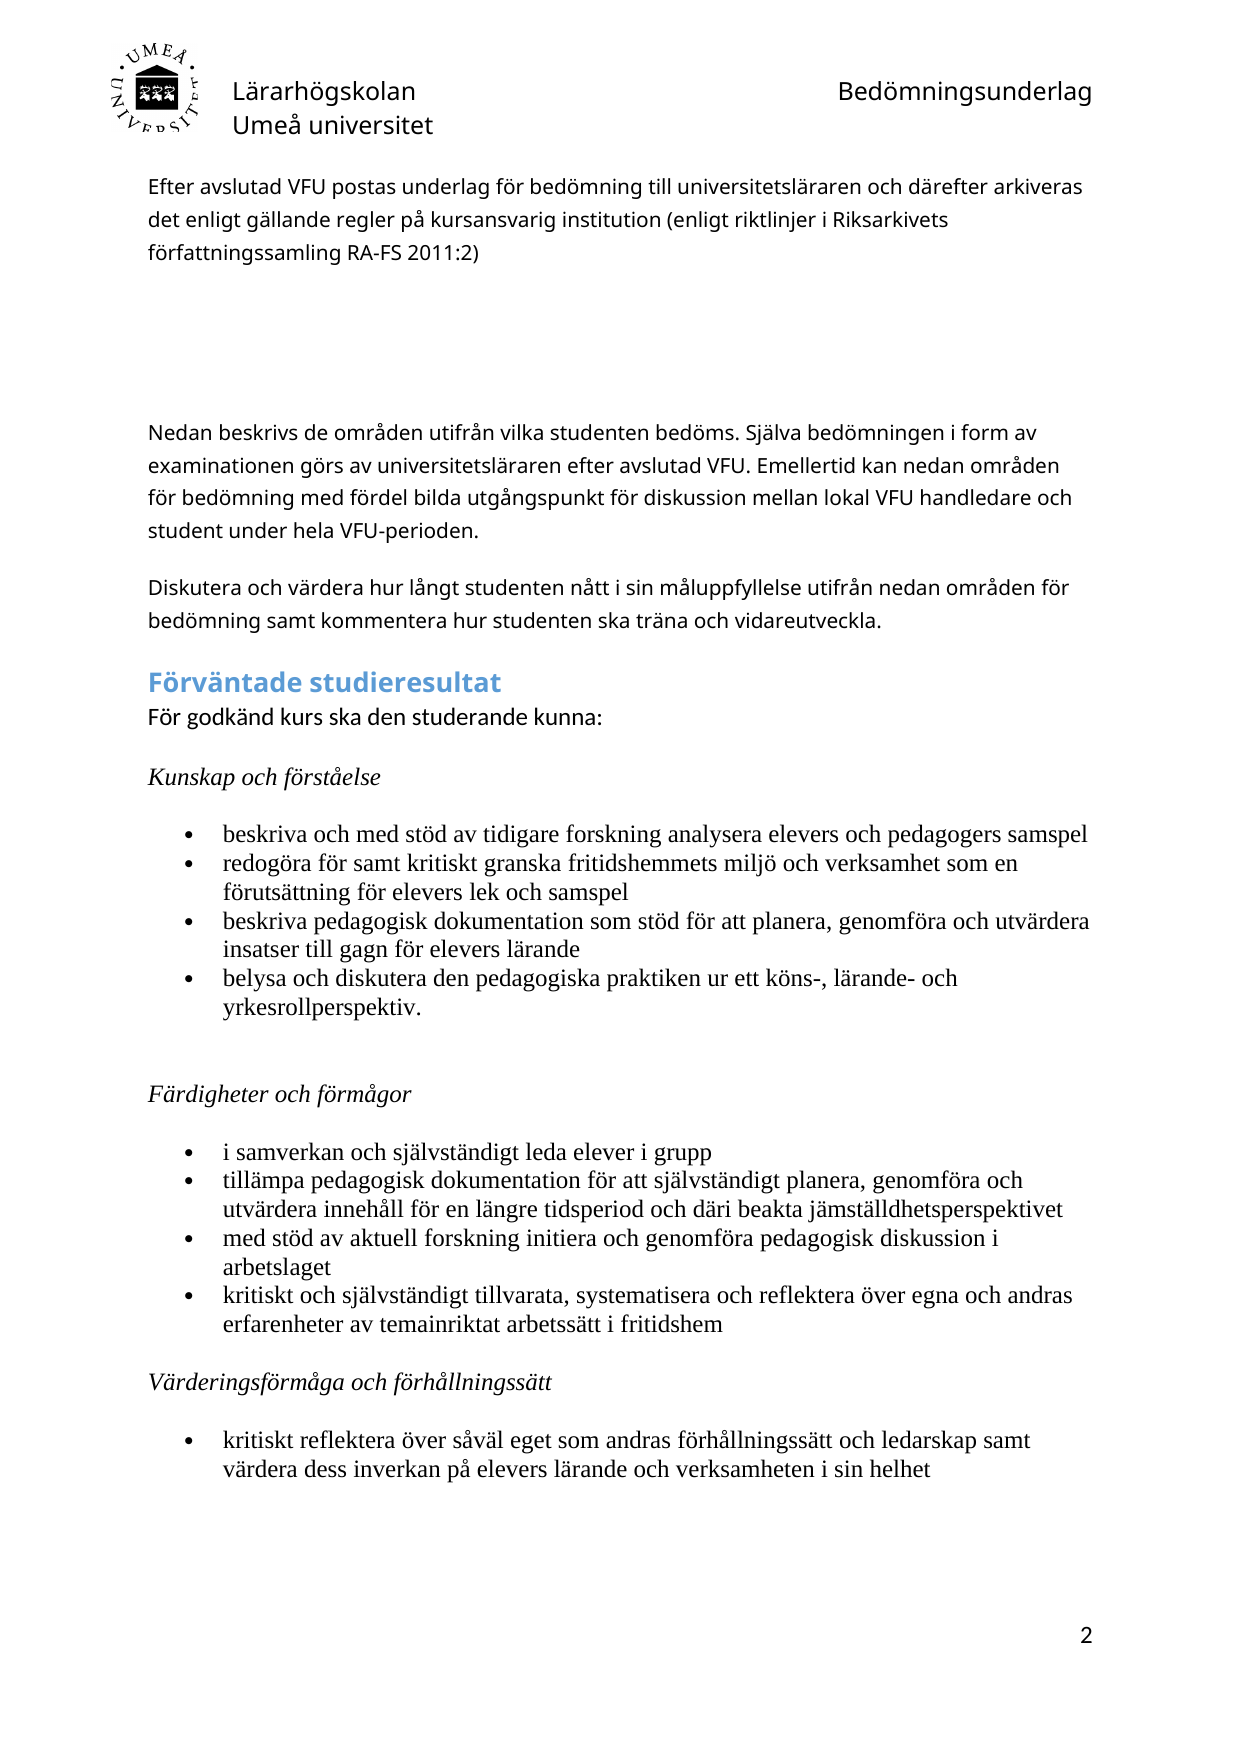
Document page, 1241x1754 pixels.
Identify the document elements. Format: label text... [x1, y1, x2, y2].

list tillämpa pedagogisk dokumentation för att självständigt planera, genomföra och utvärdera innehåll för en längre tidsperiod och däri beakta jämställdhetsperspektivet [185, 1165, 1092, 1223]
text Värderingsförmåga och förhållningssätt [148, 1367, 1092, 1396]
text Diskutera och värdera hur långt studenten nått i sin måluppfyllelse utifrån nedan områden för bedömning samt kommentera hur studenten ska träna och vidareutveckla. [148, 573, 1092, 634]
list med stöd av aktuell forskning initiera och genomföra pedagogisk diskussion i arbetslaget [185, 1223, 1092, 1280]
list beskriva och med stöd av tidigare forskning analysera elevers och pedagogers samspel [185, 819, 1092, 848]
list kritiskt reflektera över såväl eget som andras förhållningssätt och ledarskap samt värdera dess inverkan på elevers lärande och verksamheten i sin helhet [185, 1425, 1092, 1482]
subtitle Förväntade studieresultat [148, 664, 1092, 701]
text Nedan beskrivs de områden utifrån vilka studenten bedöms. Själva bedömningen i form av examinationen görs av universitetsläraren efter avslutad VFU. Emellertid kan nedan områden för bedömning med fördel bilda utgångspunkt för diskussion mellan lokal VFU handledare och student under hela VFU-perioden. [148, 418, 1092, 544]
text Efter avslutad VFU postas underlag för bedömning till universitetsläraren och därefter arkiveras det enligt gällande regler på kursansvarig institution (enligt riktlinjer i Riksarkivets författningssamling RA-FS 2011:2) [148, 172, 1092, 266]
list belysa och diskutera den pedagogiska praktiken ur ett köns-, lärande- och yrkesrollperspektiv. [185, 963, 1092, 1049]
list i samverkan och självständigt leda elever i grupp [185, 1137, 1092, 1165]
text Färdigheter och förmågor [148, 1079, 1092, 1107]
text För godkänd kurs ska den studerande kunna: Kunskap och förståelse [148, 701, 1092, 790]
picture [110, 43, 198, 131]
list kritiskt och självständigt tillvarata, systematisera och reflektera över egna och andras erfarenheter av temainriktat arbetssätt i fritidshem [185, 1280, 1092, 1338]
list redogöra för samt kritiskt granska fritidshemmets miljö och verksamhet som en förutsättning för elevers lek och samspel [185, 848, 1092, 906]
list beskriva pedagogisk dokumentation som stöd för att planera, genomföra och utvärdera insatser till gagn för elevers lärande [185, 906, 1092, 963]
